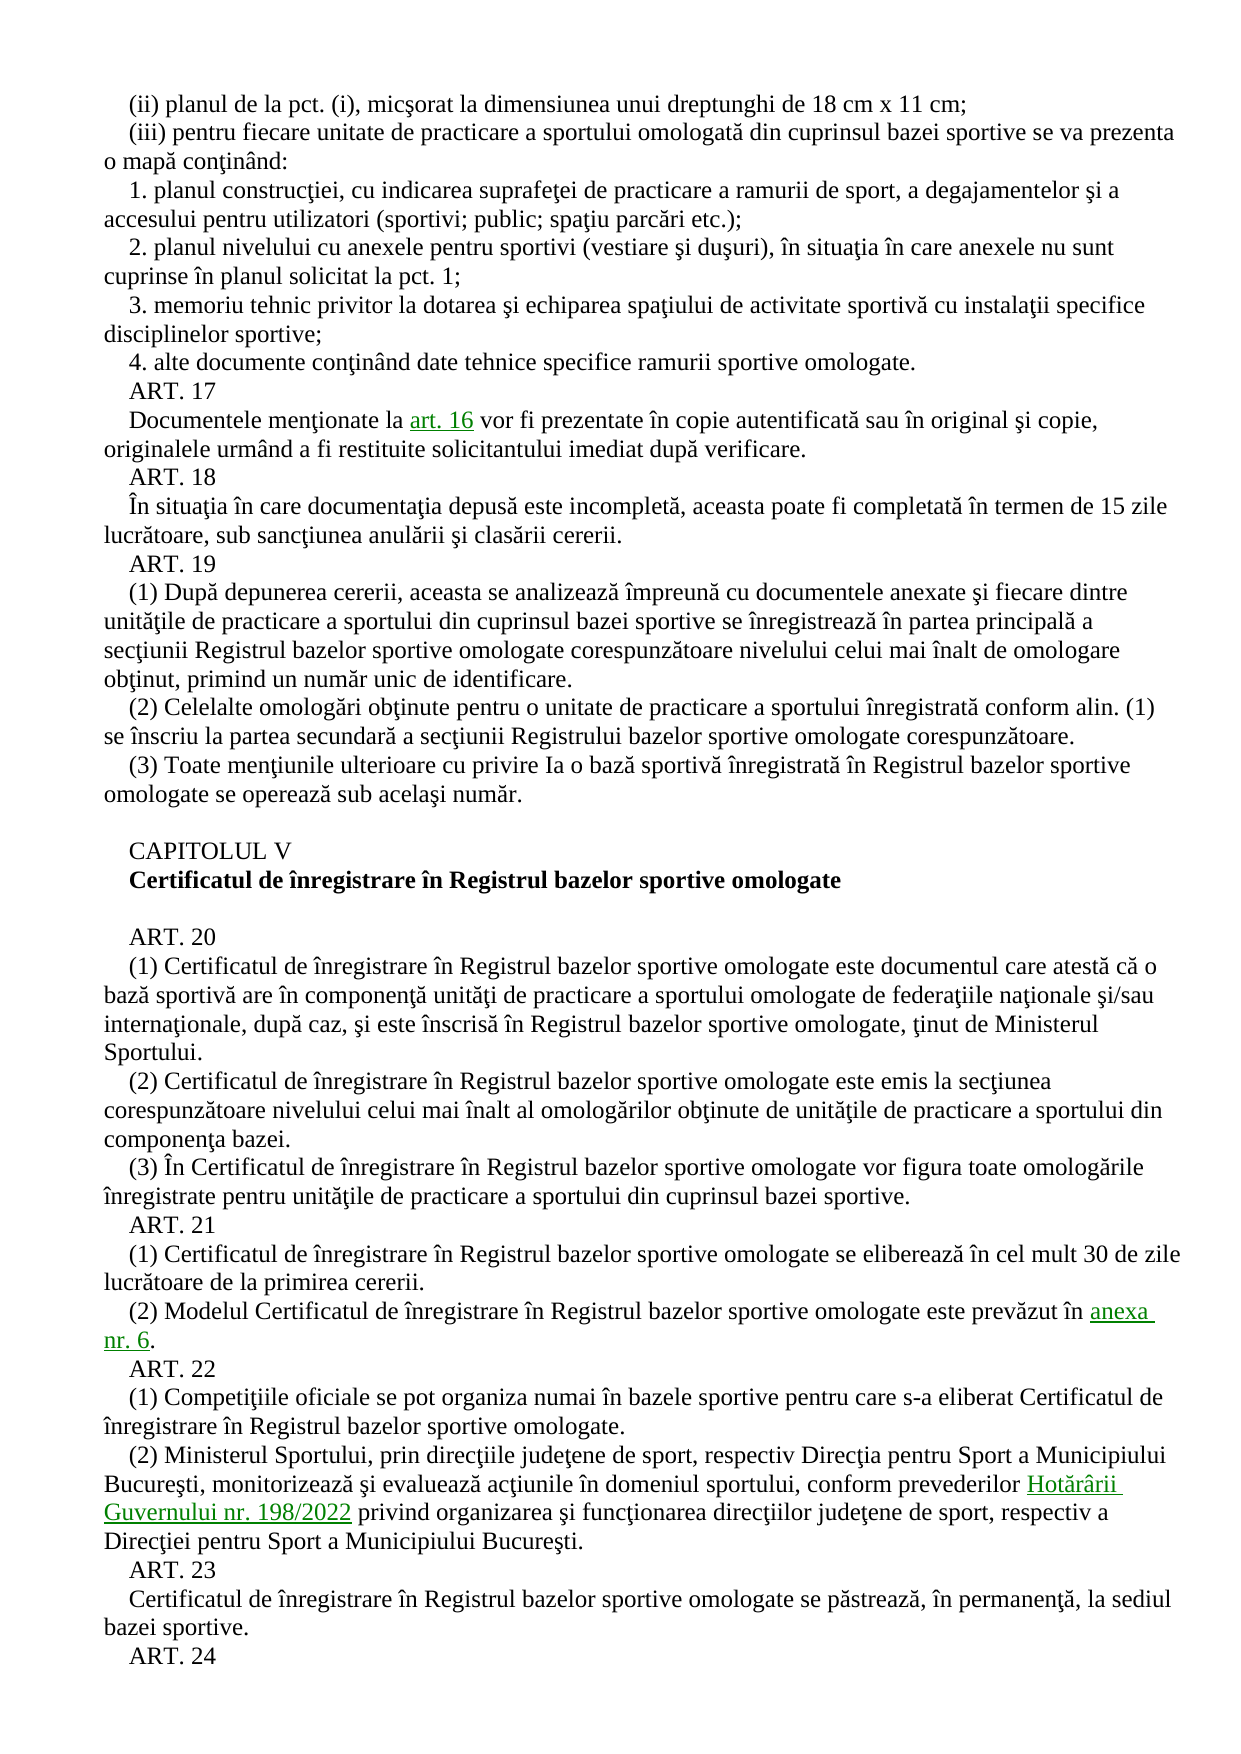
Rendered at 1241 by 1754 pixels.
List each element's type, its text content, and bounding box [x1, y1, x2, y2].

text (2) Ministerul Sportului, prin direcţiile judeţene de sport, respectiv Direcţia pentru Sport a Municipiului Bucureşti, monitorizează şi evaluează acţiunile în domeniul sportului, conform prevederilor Hotărârii Guvernului nr. 198/2022 privind organizarea şi funcţionarea direcţiilor judeţene de sport, respectiv a Direcţiei pentru Sport a Municipiului Bucureşti. [103, 1440, 1181, 1555]
text ART. 22 [103, 1354, 1181, 1382]
text ART. 21 [103, 1210, 1181, 1239]
text ART. 23 [103, 1555, 1181, 1584]
text (1) După depunerea cererii, aceasta se analizează împreună cu documentele anexate şi fiecare dintre unităţile de practicare a sportului din cuprinsul bazei sportive se înregistrează în partea principală a secţiunii Registrul bazelor sportive omologate corespunzătoare nivelului celui mai înalt de omologare obţinut, primind un număr unic de identificare. [103, 577, 1181, 692]
text În situaţia în care documentaţia depusă este incompletă, aceasta poate fi completată în termen de 15 zile lucrătoare, sub sancţiunea anulării şi clasării cererii. [103, 491, 1181, 549]
text (ii) planul de la pct. (i), micşorat la dimensiunea unui dreptunghi de 18 cm x 11 cm; [103, 89, 1181, 117]
text (3) Toate menţiunile ulterioare cu privire Ia o bază sportivă înregistrată în Registrul bazelor sportive omologate se operează sub acelaşi număr. [103, 750, 1181, 807]
text (3) În Certificatul de înregistrare în Registrul bazelor sportive omologate vor figura toate omologările înregistrate pentru unităţile de practicare a sportului din cuprinsul bazei sportive. [103, 1152, 1181, 1210]
text (2) Certificatul de înregistrare în Registrul bazelor sportive omologate este emis la secţiunea corespunzătoare nivelului celui mai înalt al omologărilor obţinute de unităţile de practicare a sportului din componenţa bazei. [103, 1066, 1181, 1152]
text 3. memoriu tehnic privitor la dotarea şi echiparea spaţiului de activitate sportivă cu instalaţii specifice disciplinelor sportive; [103, 290, 1181, 347]
text Certificatul de înregistrare în Registrul bazelor sportive omologate [103, 865, 1181, 894]
text ART. 17 [103, 376, 1181, 405]
text CAPITOLUL V [103, 836, 1181, 865]
text (2) Modelul Certificatul de înregistrare în Registrul bazelor sportive omologate este prevăzut în anexa nr. 6. [103, 1296, 1181, 1354]
text ART. 24 [103, 1641, 1181, 1670]
text (1) Certificatul de înregistrare în Registrul bazelor sportive omologate se eliberează în cel mult 30 de zile lucrătoare de la primirea cererii. [103, 1239, 1181, 1296]
text Documentele menţionate la art. 16 vor fi prezentate în copie autentificată sau în original şi copie, originalele urmând a fi restituite solicitantului imediat după verificare. [103, 405, 1181, 462]
text 2. planul nivelului cu anexele pentru sportivi (vestiare şi duşuri), în situaţia în care anexele nu sunt cuprinse în planul solicitat la pct. 1; [103, 232, 1181, 290]
text ART. 20 [103, 922, 1181, 951]
text ART. 19 [103, 549, 1181, 577]
text (1) Competiţiile oficiale se pot organiza numai în bazele sportive pentru care s-a eliberat Certificatul de înregistrare în Registrul bazelor sportive omologate. [103, 1382, 1181, 1440]
text 4. alte documente conţinând date tehnice specifice ramurii sportive omologate. [103, 347, 1181, 376]
text Certificatul de înregistrare în Registrul bazelor sportive omologate se păstrează, în permanenţă, la sediul bazei sportive. [103, 1584, 1181, 1641]
text (iii) pentru fiecare unitate de practicare a sportului omologată din cuprinsul bazei sportive se va prezenta o mapă conţinând: [103, 117, 1181, 175]
text (1) Certificatul de înregistrare în Registrul bazelor sportive omologate este documentul care atestă că o bază sportivă are în componenţă unităţi de practicare a sportului omologate de federaţiile naţionale şi/sau internaţionale, după caz, şi este înscrisă în Registrul bazelor sportive omologate, ţinut de Ministerul Sportului. [103, 951, 1181, 1066]
text ART. 18 [103, 462, 1181, 491]
text (2) Celelalte omologări obţinute pentru o unitate de practicare a sportului înregistrată conform alin. (1) se înscriu la partea secundară a secţiunii Registrului bazelor sportive omologate corespunzătoare. [103, 692, 1181, 750]
text 1. planul construcţiei, cu indicarea suprafeţei de practicare a ramurii de sport, a degajamentelor şi a accesului pentru utilizatori (sportivi; public; spaţiu parcări etc.); [103, 175, 1181, 232]
